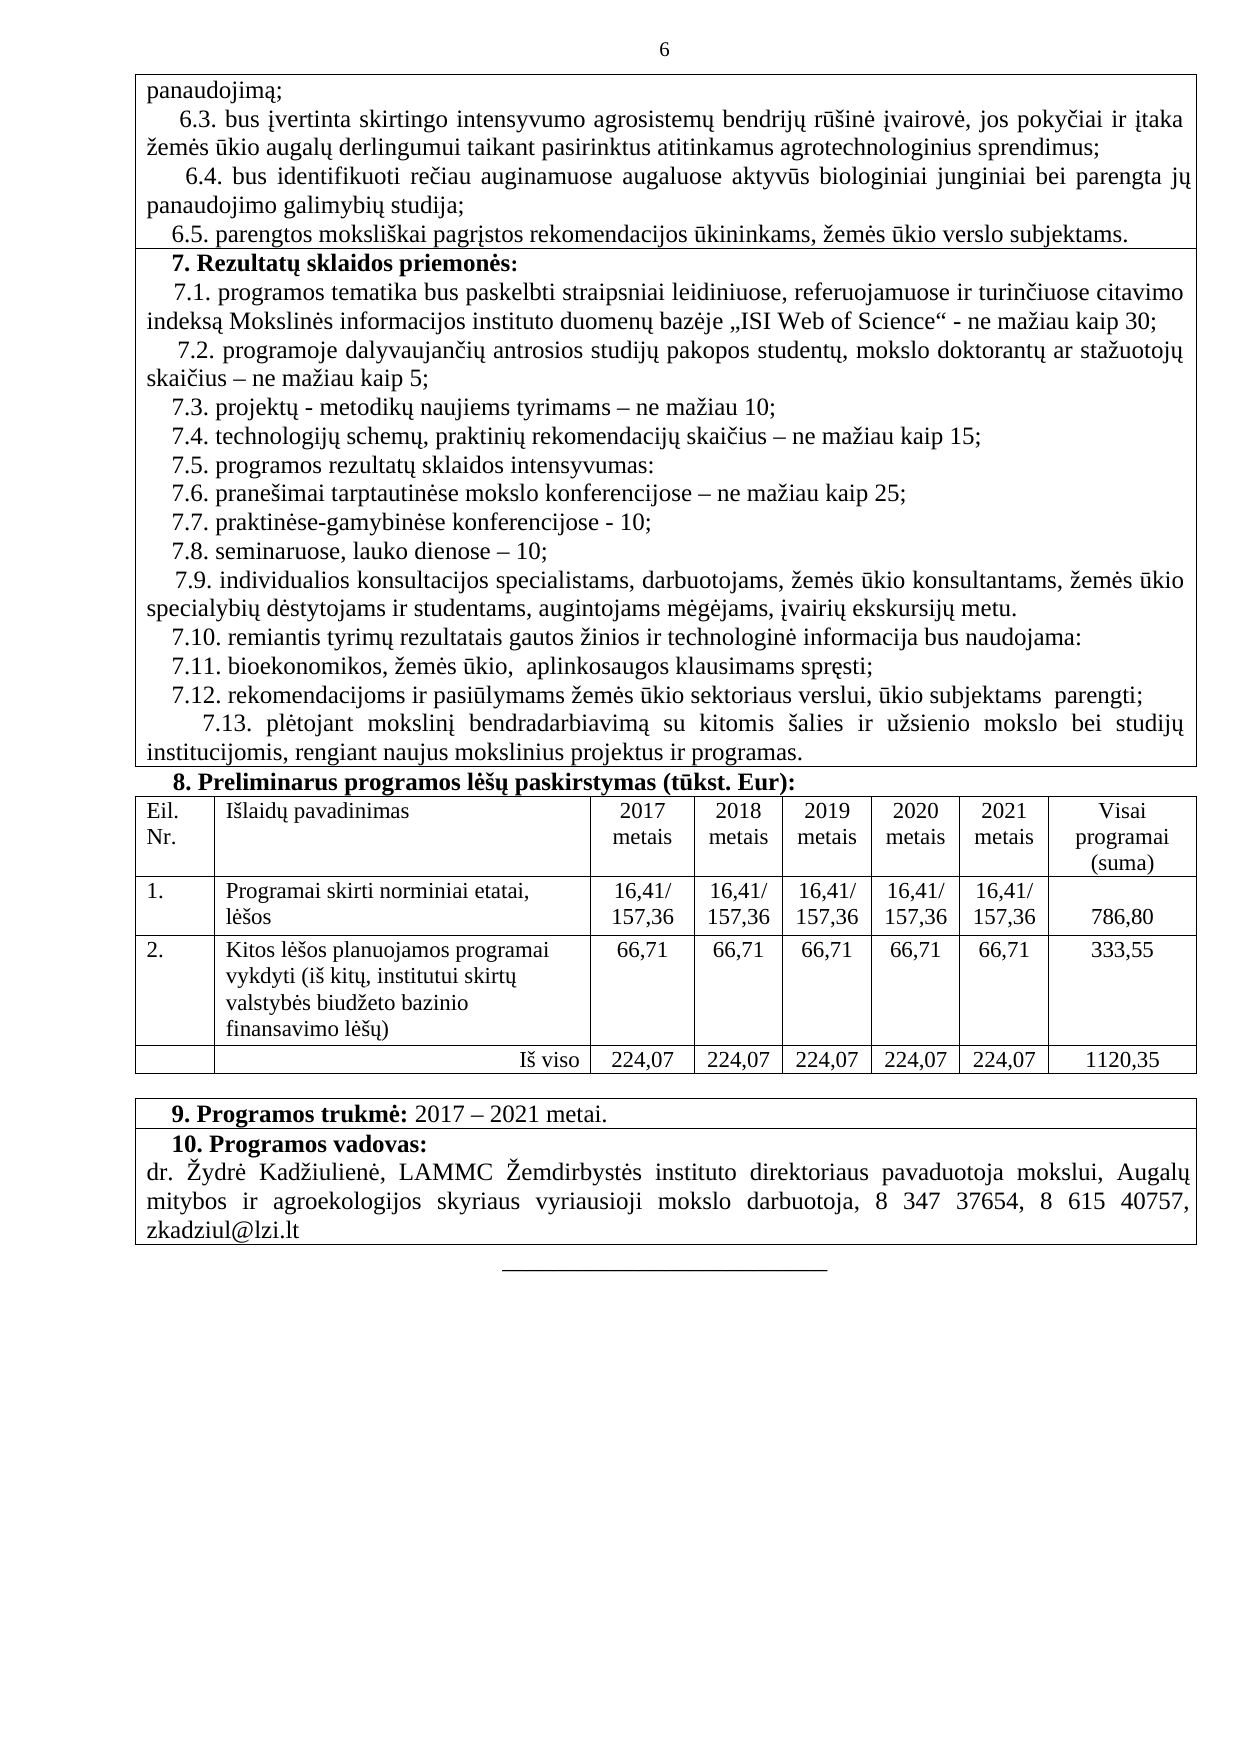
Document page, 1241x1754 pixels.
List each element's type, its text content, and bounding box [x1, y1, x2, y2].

table_header Visai programai (suma) [1049, 797, 1196, 876]
table_header 2021 metais [960, 797, 1048, 876]
table_cell 224,07 [872, 1046, 959, 1073]
table_cell 224,07 [783, 1046, 871, 1073]
table_cell 2. [136, 936, 214, 1045]
table_header Eil. Nr. [136, 797, 214, 876]
table_cell 66,71 [695, 936, 782, 1045]
table_cell 66,71 [872, 936, 959, 1045]
table_header 2020 metais [872, 797, 959, 876]
table_header 9. Programos trukmė: 2017 – 2021 metai. [136, 1099, 1196, 1128]
table_header 2019 metais [783, 797, 871, 876]
table_cell 333,55 [1049, 936, 1196, 1045]
table_cell Iš viso [215, 1046, 590, 1073]
table_cell 16,41/ 157,36 [695, 877, 782, 935]
table_header 2017 metais [591, 797, 694, 876]
table_cell 16,41/ 157,36 [872, 877, 959, 935]
table_header Išlaidų pavadinimas [215, 797, 590, 876]
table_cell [136, 75, 1196, 247]
table_cell 16,41/ 157,36 [960, 877, 1048, 935]
table_cell 786,80 [1049, 877, 1196, 935]
text __________________________ [148, 1245, 1181, 1273]
table_cell [136, 1046, 214, 1073]
table_cell 1. [136, 877, 214, 935]
table_cell Programai skirti norminiai etatai, lėšos [215, 877, 590, 935]
table_cell 16,41/ 157,36 [591, 877, 694, 935]
table_header 2018 metais [695, 797, 782, 876]
table_cell 10. Programos vadovas: dr. Žydrė Kadžiulienė, LAMMC Žemdirbystės instituto direktoriaus pavaduotoja mokslui, Augalų mitybos ir agroekologijos skyriaus vyriausioji mokslo darbuotoja, 8 347 37654, 8 615 40757, zkadziul@lzi.lt [136, 1129, 1196, 1244]
table_cell 66,71 [591, 936, 694, 1045]
table_cell 224,07 [960, 1046, 1048, 1073]
table_cell 66,71 [960, 936, 1048, 1045]
table_cell Kitos lėšos planuojamos programai vykdyti (iš kitų, institutui skirtų valstybės biudžeto bazinio finansavimo lėšų) [215, 936, 590, 1045]
table_cell 224,07 [591, 1046, 694, 1073]
table_cell 7. Rezultatų sklaidos priemonės: 7.1. programos tematika bus paskelbti straipsniai leidiniuose, referuojamuose ir turinčiuose citavimo indeksą Mokslinės informacijos instituto duomenų bazėje „ISI Web of Science“ - ne mažiau kaip 30; 7.2. programoje dalyvaujančių antrosios studijų pakopos studentų, mokslo doktorantų ar stažuotojų skaičius – ne mažiau kaip 5; 7.3. projektų - metodikų naujiems tyrimams – ne mažiau 10; 7.4. technologijų schemų, praktinių rekomendacijų skaičius – ne mažiau kaip 15; 7.5. programos rezultatų sklaidos intensyvumas: 7.6. pranešimai tarptautinėse mokslo konferencijose – ne mažiau kaip 25; 7.7. praktinėse-gamybinėse konferencijose - 10; 7.8. seminaruose, lauko dienose – 10; 7.9. individualios konsultacijos specialistams, darbuotojams, žemės ūkio konsultantams, žemės ūkio specialybių dėstytojams ir studentams, augintojams mėgėjams, įvairių ekskursijų metu. 7.10. remiantis tyrimų rezultatais gautos žinios ir technologinė informacija bus naudojama: 7.11. bioekonomikos, žemės ūkio, aplinkosaugos klausimams spręsti; 7.12. rekomendacijoms ir pasiūlymams žemės ūkio sektoriaus verslui, ūkio subjektams parengti; 7.13. plėtojant mokslinį bendradarbiavimą su kitomis šalies ir užsienio mokslo bei studijų institucijomis, rengiant naujus mokslinius projektus ir programas. [136, 249, 1196, 766]
text 8. Preliminarus programos lėšų paskirstymas (tūkst. Eur): [148, 767, 1181, 796]
table_cell 16,41/ 157,36 [783, 877, 871, 935]
table_cell 224,07 [695, 1046, 782, 1073]
table_cell 66,71 [783, 936, 871, 1045]
table_cell 1120,35 [1049, 1046, 1196, 1073]
